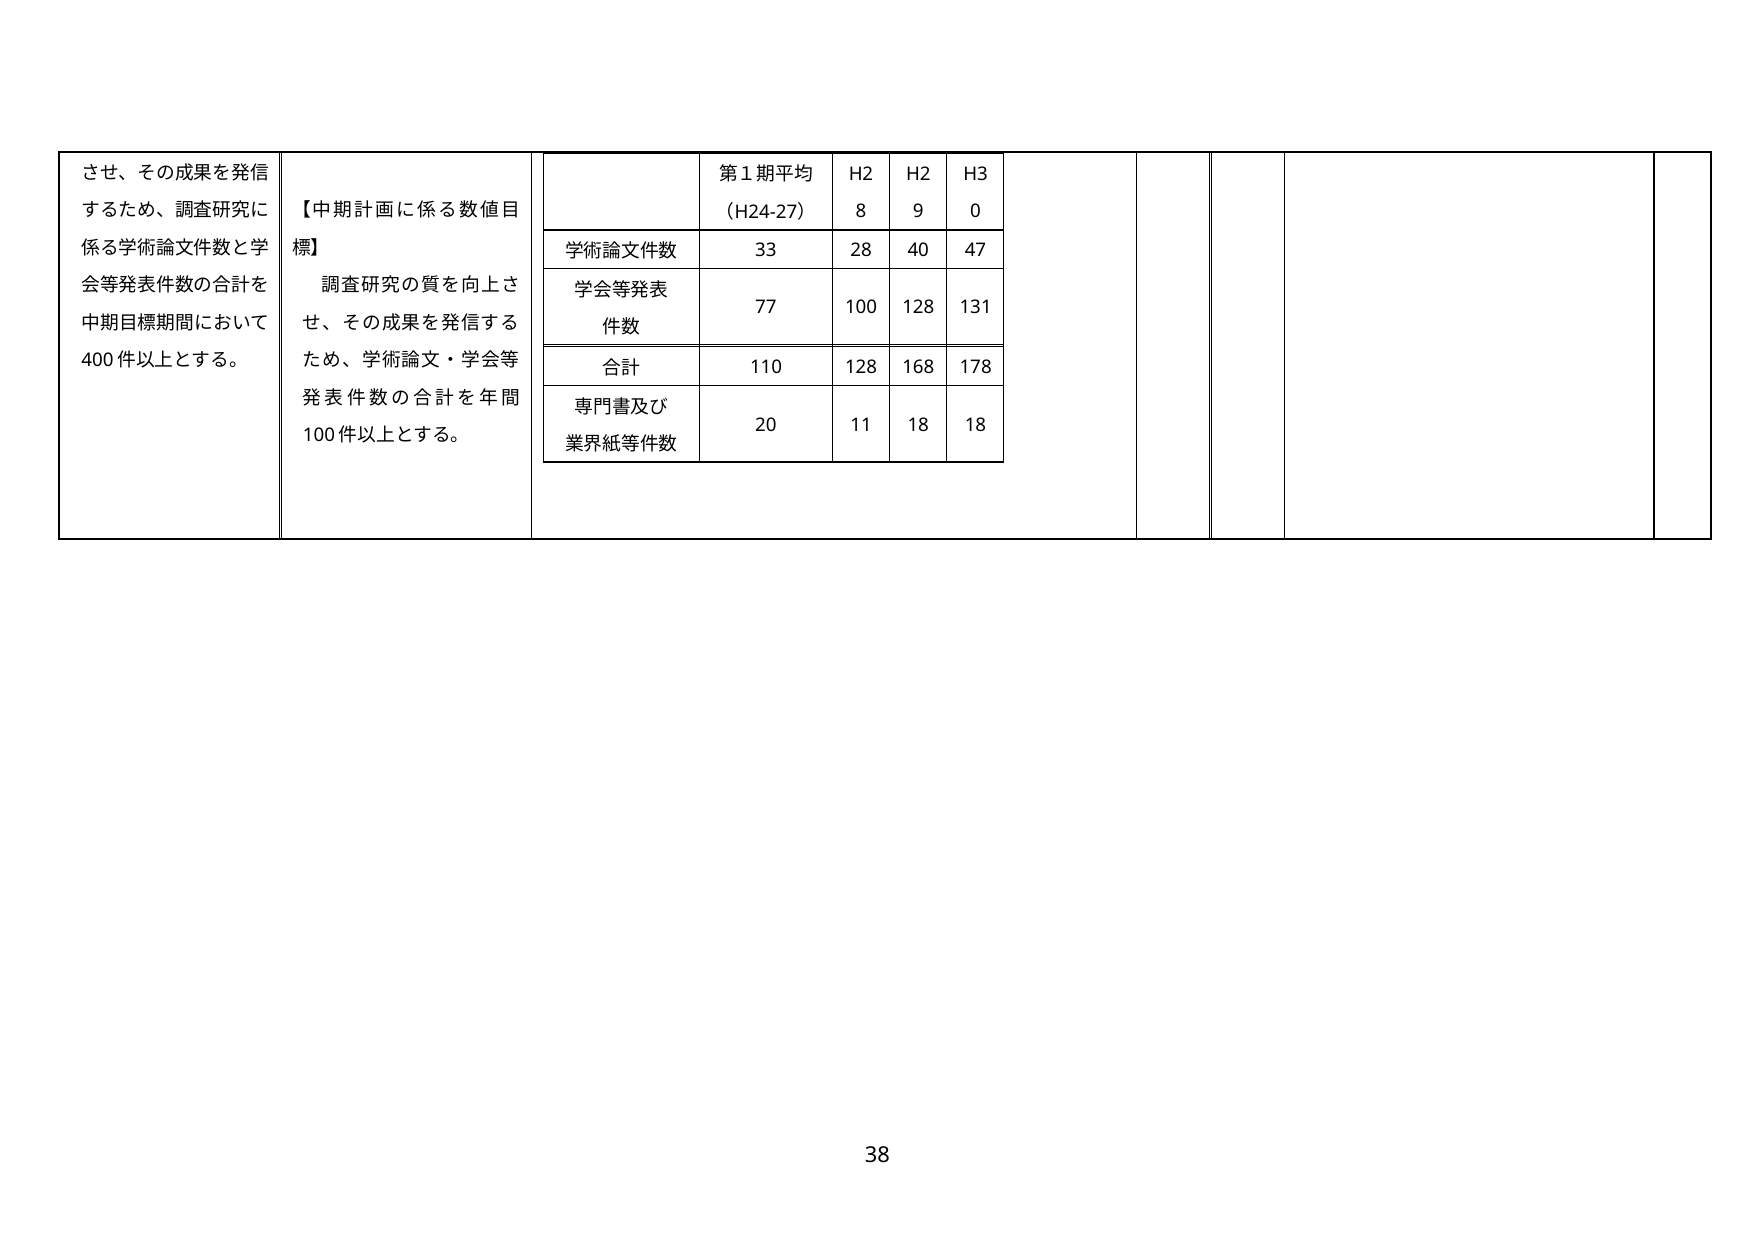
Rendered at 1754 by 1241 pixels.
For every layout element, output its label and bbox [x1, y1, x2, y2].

table_cell [1655, 153, 1710, 538]
table_cell [1137, 153, 1209, 538]
table_cell [282, 153, 531, 538]
table_cell [60, 153, 279, 538]
table_cell [532, 153, 1136, 538]
table_cell [1285, 153, 1653, 538]
table_cell [1212, 153, 1284, 538]
